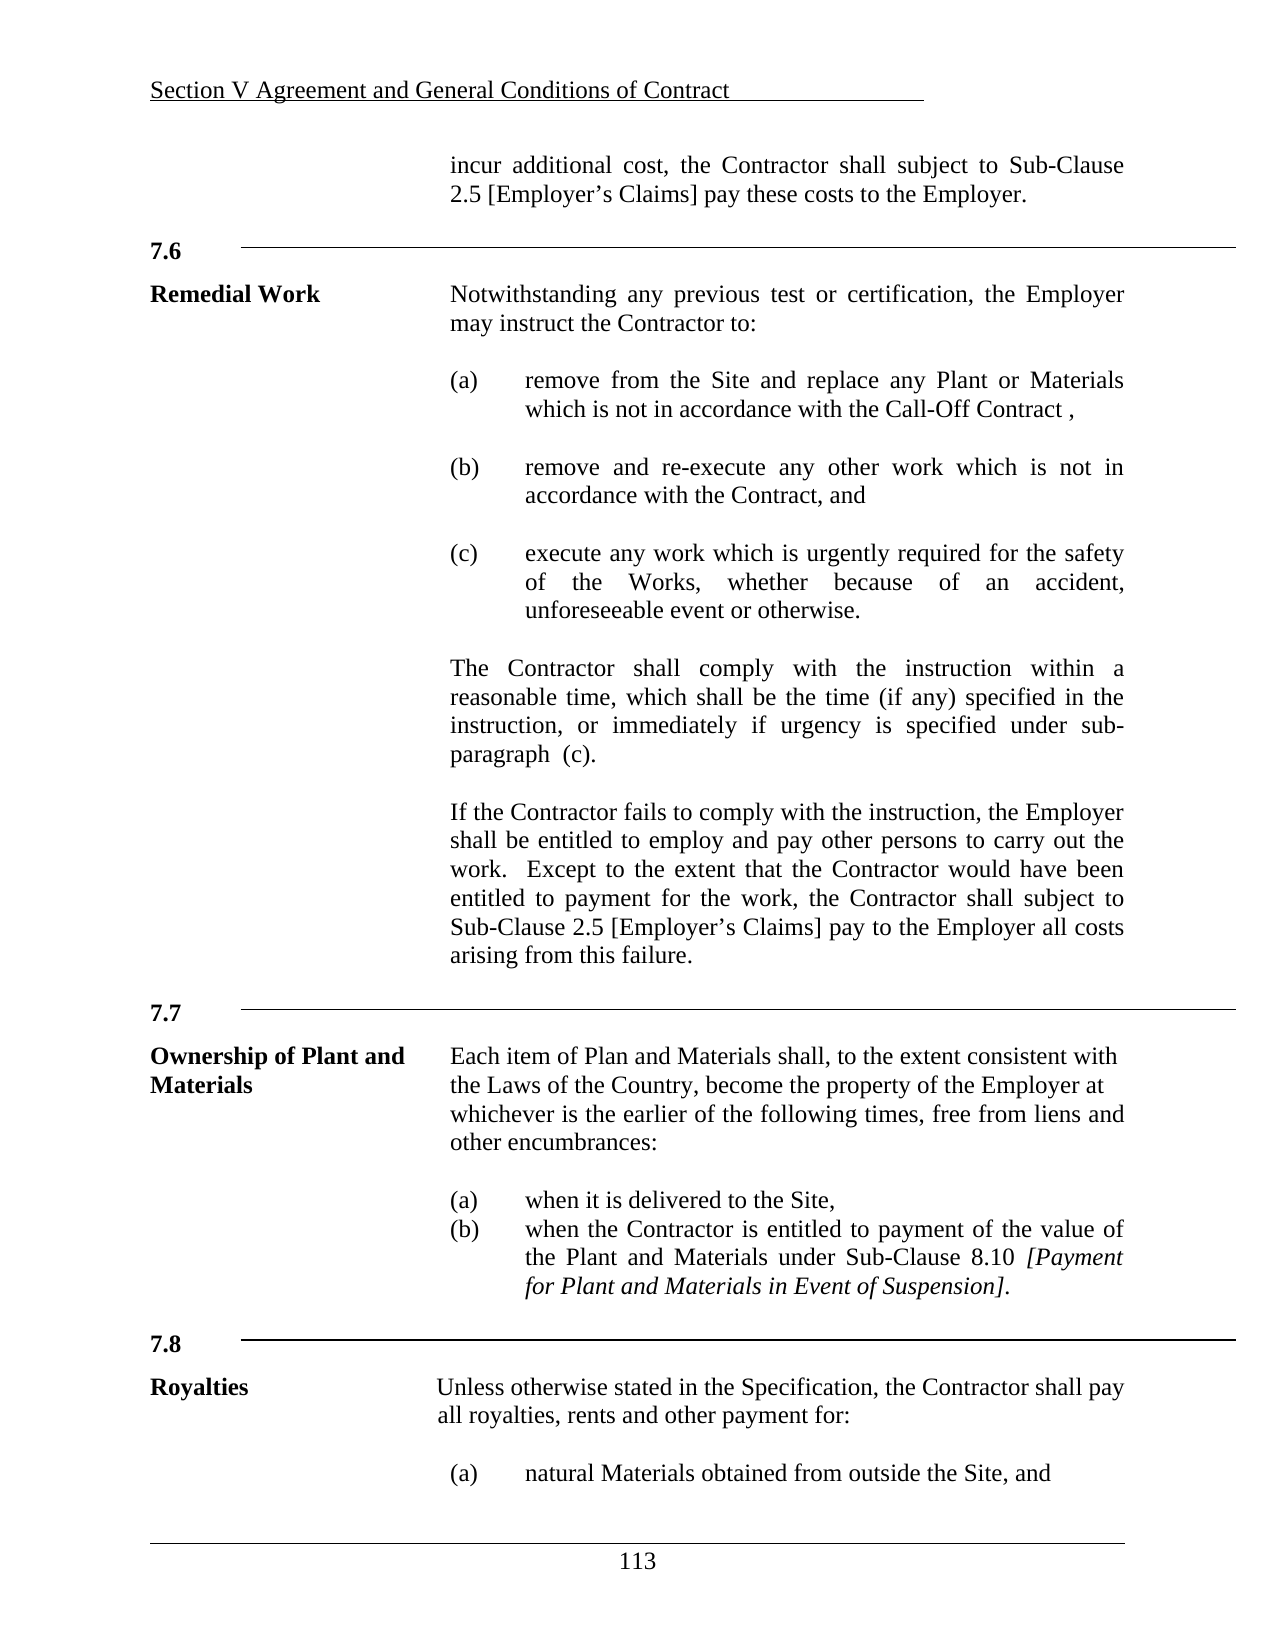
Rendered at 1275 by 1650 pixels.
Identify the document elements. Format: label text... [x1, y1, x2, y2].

text The Contractor shall comply with the instruction within a reasonable time, which shall be the time (if any) specified in the instruction, or immediately if urgency is specified under sub-paragraph (c). [450, 653, 1125, 768]
text Materials the Laws of the Country, become the property of the Employer at [150, 1070, 1125, 1099]
text If the Contractor fails to comply with the instruction, the Employer shall be entitled to employ and pay other persons to carry out the work. Except to the extent that the Contractor would have been entitled to payment for the work, the Contractor shall subject to Sub-Clause 2.5 [Employer’s Claims] pay to the Employer all costs arising from this failure. [450, 797, 1125, 969]
text 7.8 [150, 1329, 1125, 1357]
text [450, 150, 1125, 207]
text 7.7 [150, 998, 1125, 1027]
text (a) natural Materials obtained from outside the Site, and [375, 1458, 1125, 1487]
text Remedial Work Notwithstanding any previous test or certification, the Employer may instruct the Contractor to: [150, 279, 1125, 337]
text Ownership of Plant and Each item of Plan and Materials shall, to the extent consistent with [150, 1041, 1125, 1070]
text (b) when the Contractor is entitled to payment of the value of the Plant and Materials under Sub-Clause 8.10 [Payment for Plant and Materials in Event of Suspension]. [450, 1214, 1125, 1300]
text (c) execute any work which is urgently required for the safety of the Works, whether because of an accident, unforeseeable event or otherwise. [450, 538, 1125, 624]
text (b) remove and re-execute any other work which is not in accordance with the Contract, and [450, 452, 1125, 509]
text Royalties Unless otherwise stated in the Specification, the Contractor shall pay [150, 1372, 1125, 1401]
text (a) remove from the Site and replace any Plant or Materials which is not in accordance with the Call-Off Contract , [450, 366, 1125, 423]
list when it is delivered to the Site, [450, 1185, 1125, 1214]
text 7.6 [150, 236, 1125, 265]
text whichever is the earlier of the following times, free from liens and other encumbrances: [450, 1099, 1125, 1156]
text all royalties, rents and other payment for: [375, 1401, 1125, 1429]
